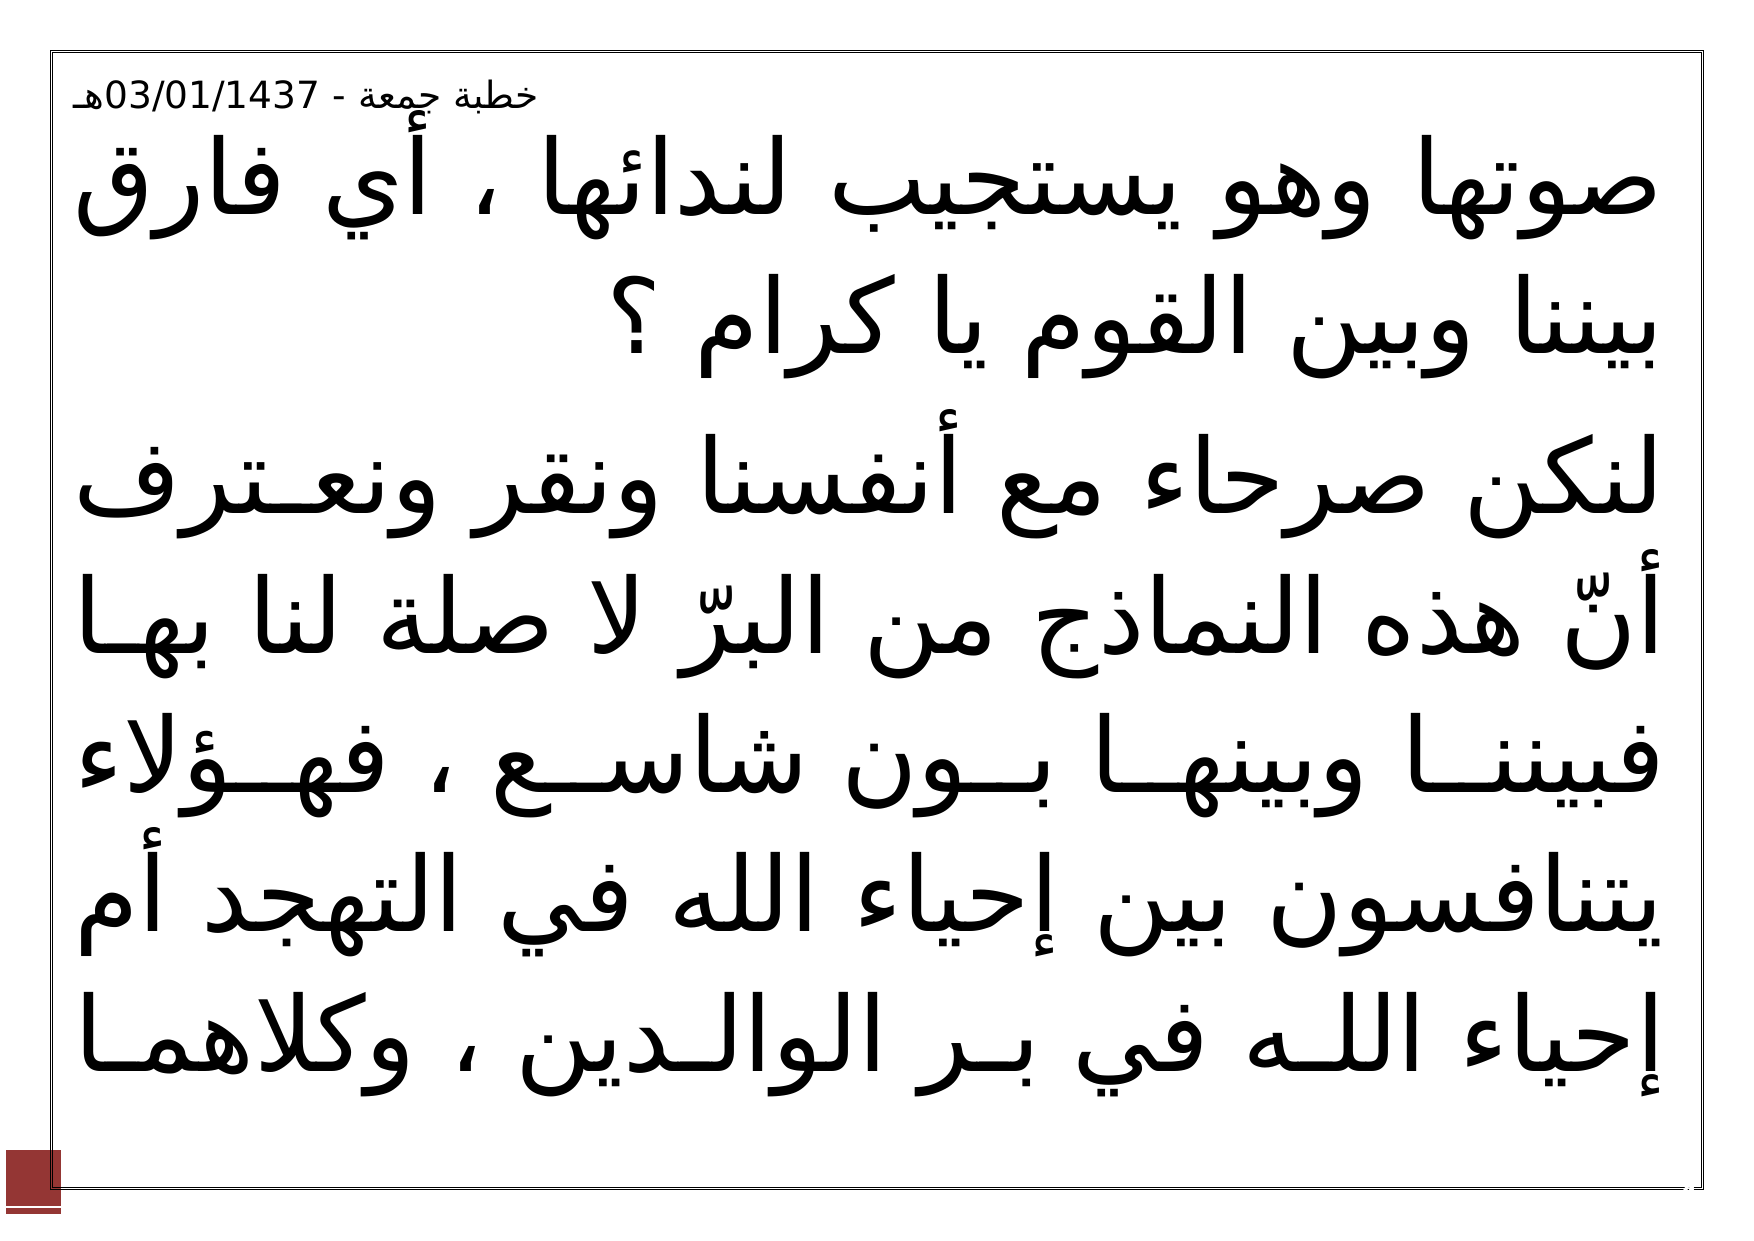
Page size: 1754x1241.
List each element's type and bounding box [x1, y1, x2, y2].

text [74, 117, 1665, 378]
text [74, 417, 1665, 1096]
